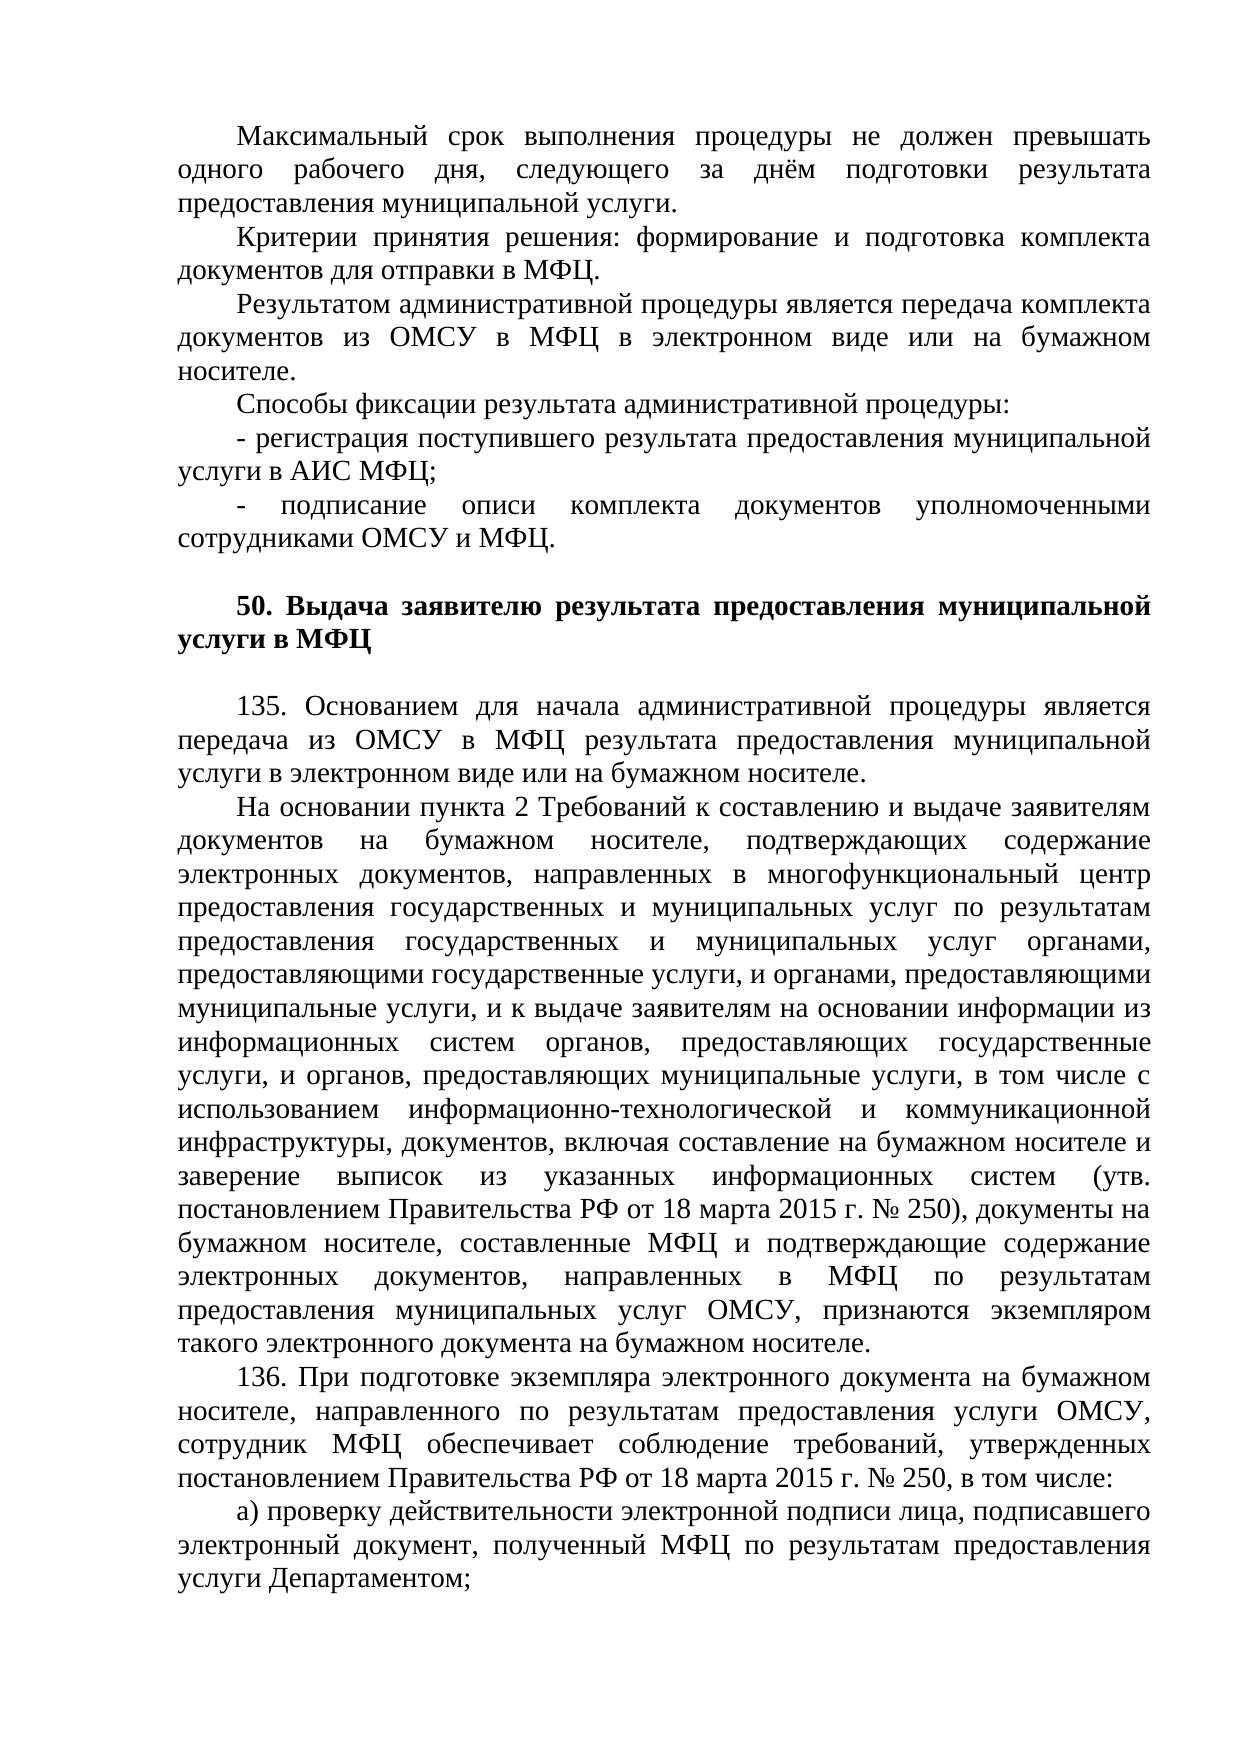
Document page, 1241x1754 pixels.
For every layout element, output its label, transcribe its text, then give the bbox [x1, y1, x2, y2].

text 136. При подготовке экземпляра электронного документа на бумажном носителе, направленного по результатам предоставления услуги ОМСУ, сотрудник МФЦ обеспечивает соблюдение требований, утвержденных постановлением Правительства РФ от 18 марта 2015 г. № 250, в том числе: [177, 1359, 1152, 1493]
text - подписание описи комплекта документов уполномоченными сотрудниками ОМСУ и МФЦ. [177, 487, 1152, 554]
text - регистрация поступившего результата предоставления муниципальной услуги в АИС МФЦ; [177, 420, 1152, 487]
text а) проверку действительности электронной подписи лица, подписавшего электронный документ, полученный МФЦ по результатам предоставления услуги Департаментом; [177, 1493, 1152, 1594]
text Критерии принятия решения: формирование и подготовка комплекта документов для отправки в МФЦ. [177, 219, 1152, 286]
text На основании пункта 2 Требований к составлению и выдаче заявителям документов на бумажном носителе, подтверждающих содержание электронных документов, направленных в многофункциональный центр предоставления государственных и муниципальных услуг по результатам предоставления государственных и муниципальных услуг органами, предоставляющими государственные услуги, и органами, предоставляющими муниципальные услуги, и к выдаче заявителям на основании информации из информационных систем органов, предоставляющих государственные услуги, и органов, предоставляющих муниципальные услуги, в том числе с использованием информационно-технологической и коммуникационной инфраструктуры, документов, включая составление на бумажном носителе и заверение выписок из указанных информационных систем (утв. постановлением Правительства РФ от 18 марта 2015 г. № 250), документы на бумажном носителе, составленные МФЦ и подтверждающие содержание электронных документов, направленных в МФЦ по результатам предоставления муниципальных услуг ОМСУ, признаются экземпляром такого электронного документа на бумажном носителе. [177, 789, 1152, 1359]
text 135. Основанием для начала административной процедуры является передача из ОМСУ в МФЦ результата предоставления муниципальной услуги в электронном виде или на бумажном носителе. [177, 688, 1152, 789]
text 50. Выдача заявителю результата предоставления муниципальной услуги в МФЦ [177, 588, 1152, 655]
text Результатом административной процедуры является передача комплекта документов из ОМСУ в МФЦ в электронном виде или на бумажном носителе. [177, 286, 1152, 386]
text Максимальный срок выполнения процедуры не должен превышать одного рабочего дня, следующего за днём подготовки результата предоставления муниципальной услуги. [177, 118, 1152, 219]
text Способы фиксации результата административной процедуры: [177, 386, 1152, 420]
